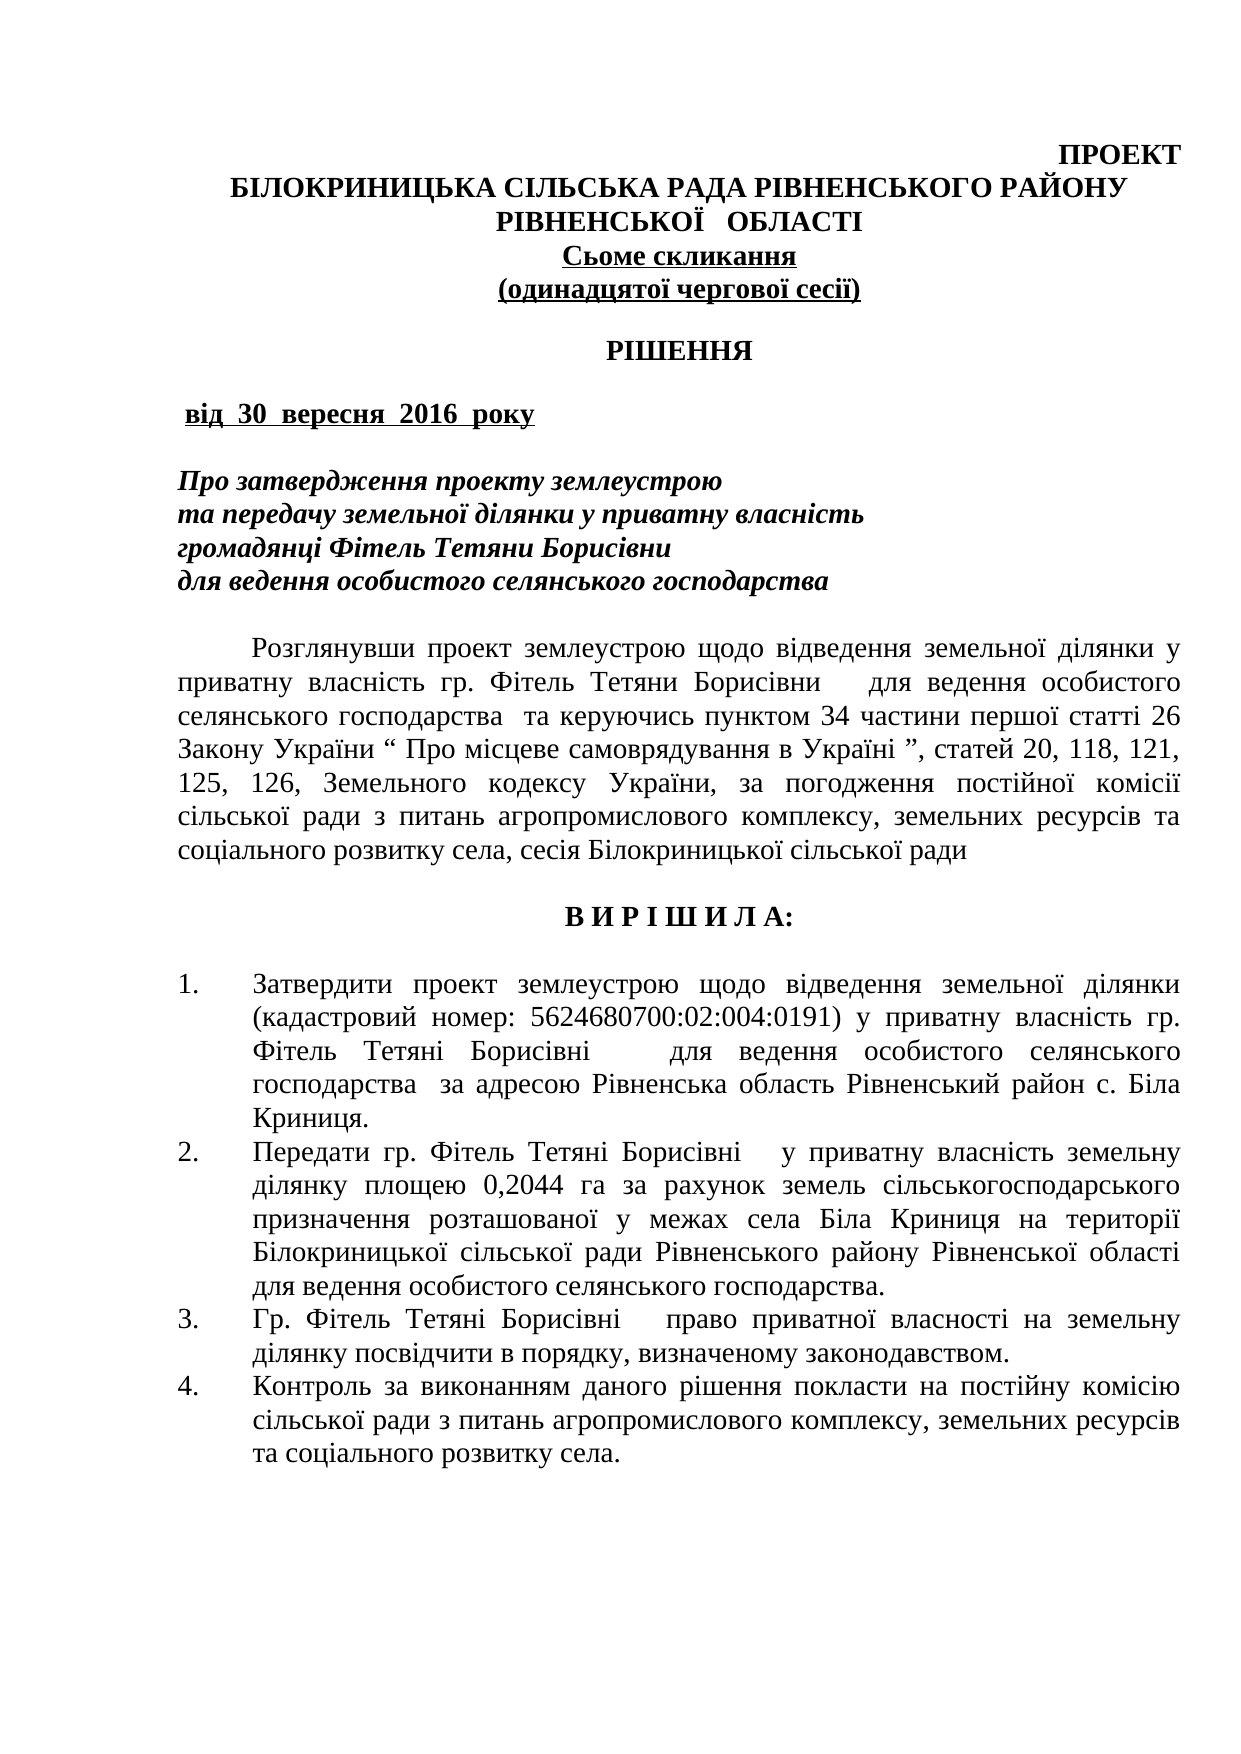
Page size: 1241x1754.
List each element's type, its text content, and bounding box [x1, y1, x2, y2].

list Контроль за виконанням даного рішення покласти на постійну комісію сільської ради з питань агропромислового комплексу, земельних ресурсів та соціального розвитку села. [177, 1368, 1181, 1469]
text РІШЕННЯ [177, 333, 1181, 367]
text Про затвердження проекту землеустрою [177, 463, 1181, 496]
text (одинадцятої чергової сесії) [177, 271, 1181, 305]
text від 30 вересня 2016 року [177, 396, 1181, 429]
list Гр. Фітель Тетяні Борисівні право приватної власності на земельну ділянку посвідчити в порядку, визначеному законодавством. [177, 1301, 1181, 1368]
text В И Р І Ш И Л А: [177, 899, 1181, 932]
text громадянці Фітель Тетяни Борисівни [177, 530, 1181, 563]
text ПРОЕКТ [177, 137, 1181, 171]
list Затвердити проект землеустрою щодо відведення земельної ділянки (кадастровий номер: 5624680700:02:004:0191) у приватну власність гр. Фітель Тетяні Борисівні для ведення особистого селянського господарства за адресою Рівненська область Рівненський район с. Біла Криниця. [177, 966, 1181, 1134]
text БІЛОКРИНИЦЬКА СІЛЬСЬКА РАДА РІВНЕНСЬКОГО РАЙОНУ [177, 171, 1181, 204]
text РІВНЕНСЬКОЇ ОБЛАСТІ [177, 204, 1181, 238]
text та передачу земельної ділянки у приватну власність [177, 496, 1181, 530]
list Передати гр. Фітель Тетяні Борисівні у приватну власність земельну ділянку площею 0,2044 га за рахунок земель сільськогосподарського призначення розташованої у межах села Біла Криниця на території Білокриницької сільської ради Рівненського району Рівненської області для ведення особистого селянського господарства. [177, 1134, 1181, 1301]
text для ведення особистого селянського господарства [177, 563, 1181, 597]
text Розглянувши проект землеустрою щодо відведення земельної ділянки у приватну власність гр. Фітель Тетяни Борисівни для ведення особистого селянського господарства та керуючись пунктом 34 частини першої статті 26 Закону України “ Про місцеве самоврядування в Україні ”, статей 20, 118, 121, 125, 126, Земельного кодексу України, за погодження постійної комісії сільської ради з питань агропромислового комплексу, земельних ресурсів та соціального розвитку села, сесія Білокриницької сільської ради [177, 631, 1181, 865]
text Сьоме скликання [177, 238, 1181, 271]
